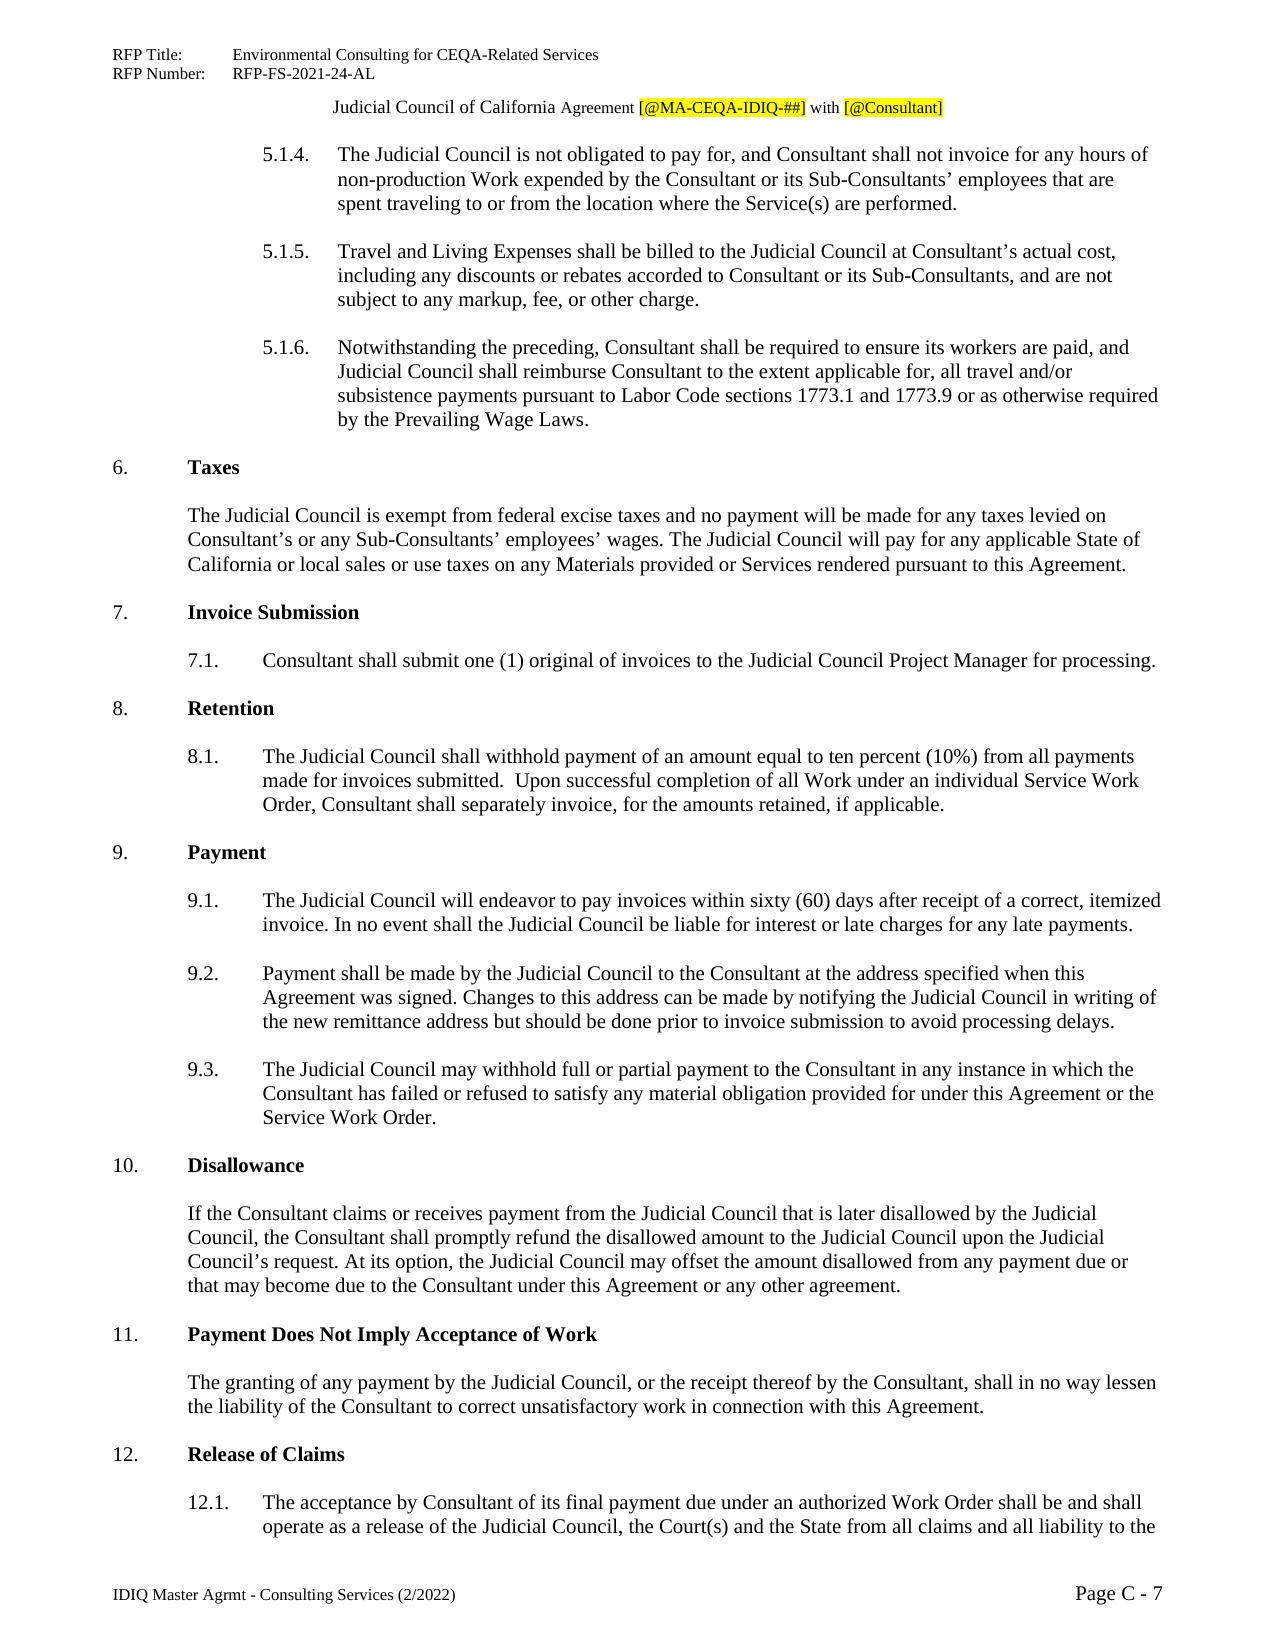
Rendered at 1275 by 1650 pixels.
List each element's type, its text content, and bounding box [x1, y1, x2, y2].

list Retention [112, 696, 1162, 720]
text If the Consultant claims or receives payment from the Judicial Council that is later disallowed by the Judicial Council, the Consultant shall promptly refund the disallowed amount to the Judicial Council upon the Judicial Council’s request. At its option, the Judicial Council may offset the amount disallowed from any payment due or that may become due to the Consultant under this Agreement or any other agreement. [187, 1201, 1162, 1297]
list The Judicial Council is not obligated to pay for, and Consultant shall not invoice for any hours of non-production Work expended by the Consultant or its Sub-Consultants’ employees that are spent traveling to or from the location where the Service(s) are performed. [262, 142, 1162, 214]
list Travel and Living Expenses shall be billed to the Judicial Council at Consultant’s actual cost, including any discounts or rebates accorded to Consultant or its Sub-Consultants, and are not subject to any markup, fee, or other charge. [262, 239, 1162, 311]
list Notwithstanding the preceding, Consultant shall be required to ensure its workers are paid, and Judicial Council shall reimburse Consultant to the extent applicable for, all travel and/or subsistence payments pursuant to Labor Code sections 1773.1 and 1773.9 or as otherwise required by the Prevailing Wage Laws. [262, 335, 1162, 431]
list Payment [112, 840, 1162, 864]
list Disallowance [112, 1153, 1162, 1177]
list Payment Does Not Imply Acceptance of Work [112, 1321, 1162, 1346]
list Taxes [112, 455, 1162, 479]
list The Judicial Council may withhold full or partial payment to the Consultant in any instance in which the Consultant has failed or refused to satisfy any material obligation provided for under this Agreement or the Service Work Order. [187, 1057, 1162, 1129]
text The Judicial Council is exempt from federal excise taxes and no payment will be made for any taxes levied on Consultant’s or any Sub-Consultants’ employees’ wages. The Judicial Council will pay for any applicable State of California or local sales or use taxes on any Materials provided or Services rendered pursuant to this Agreement. [187, 503, 1162, 576]
list Invoice Submission [112, 599, 1162, 624]
list Consultant shall submit one (1) original of invoices to the Judicial Council Project Manager for processing. [187, 648, 1162, 672]
list Release of Claims [112, 1442, 1162, 1466]
list The Judicial Council will endeavor to pay invoices within sixty (60) days after receipt of a correct, itemized invoice. In no event shall the Judicial Council be liable for interest or late charges for any late payments. [187, 888, 1162, 936]
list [187, 1490, 1162, 1538]
text The granting of any payment by the Judicial Council, or the receipt thereof by the Consultant, shall in no way lessen the liability of the Consultant to correct unsatisfactory work in connection with this Agreement. [187, 1369, 1162, 1418]
list Payment shall be made by the Judicial Council to the Consultant at the address specified when this Agreement was signed. Changes to this address can be made by notifying the Judicial Council in writing of the new remittance address but should be done prior to invoice submission to avoid processing delays. [187, 961, 1162, 1033]
list The Judicial Council shall withhold payment of an amount equal to ten percent (10%) from all payments made for invoices submitted. Upon successful completion of all Work under an individual Service Work Order, Consultant shall separately invoice, for the amounts retained, if applicable. [187, 744, 1162, 816]
